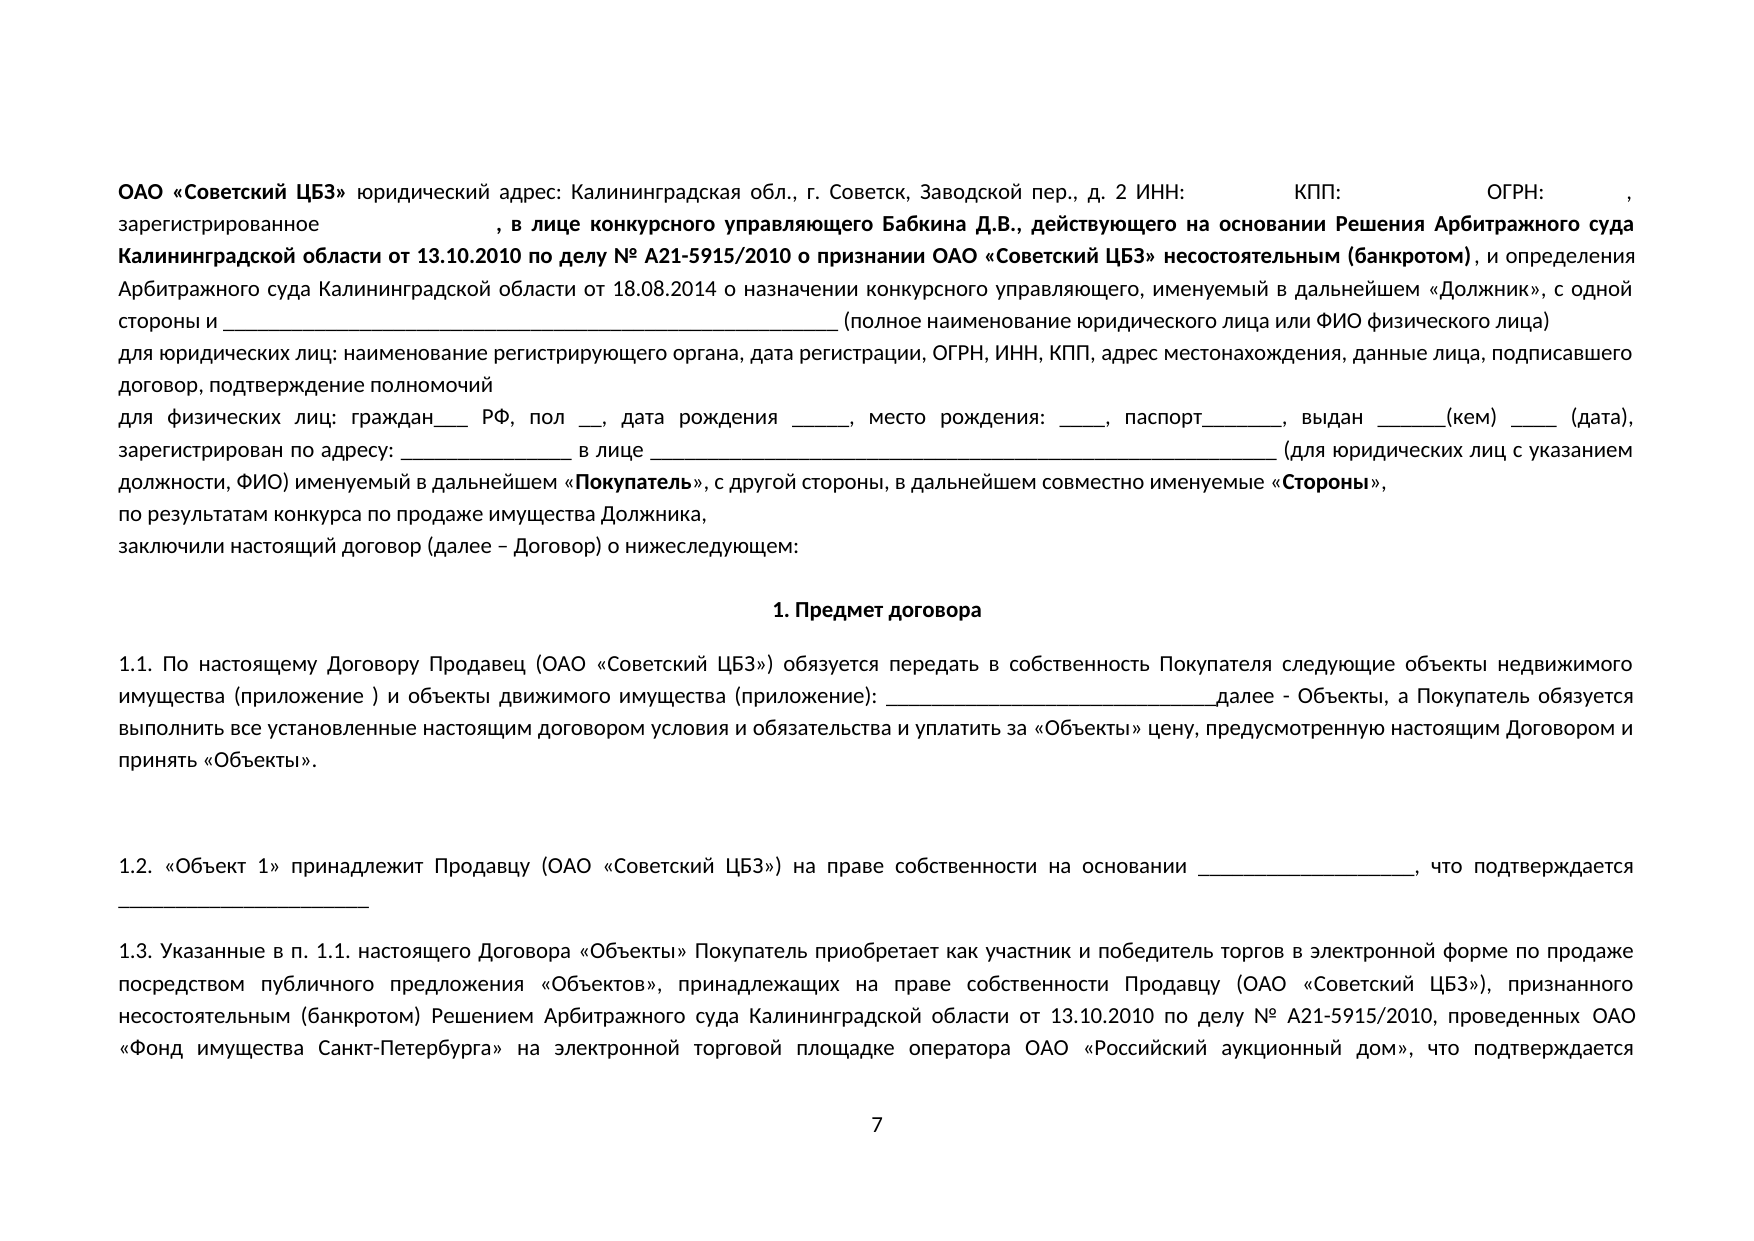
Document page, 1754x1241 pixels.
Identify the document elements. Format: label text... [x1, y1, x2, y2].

text для физических лиц: граждан___ РФ, пол __, дата рождения _____, место рождения: ____, паспорт_______, выдан ______(кем) ____ (дата), зарегистрирован по адресу: _______________ в лице _______________________________________________________ (для юридических лиц с указанием должности, ФИО) именуемый в дальнейшем «Покупатель», с другой стороны, в дальнейшем совместно именуемые «Стороны», [118, 402, 1636, 495]
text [118, 936, 1636, 1061]
text 1. Предмет договора [118, 596, 1636, 624]
text 1.1. По настоящему Договору Продавец (ОАО «Советский ЦБЗ») обязуется передать в собственность Покупателя следующие объекты недвижимого имущества (приложение ) и объекты движимого имущества (приложение): _____________________________далее - Объекты, а Покупатель обязуется выполнить все установленные настоящим договором условия и обязательства и уплатить за «Объекты» цену, предусмотренную настоящим Договором и принять «Объекты». [118, 649, 1636, 773]
text заключили настоящий договор (далее – Договор) о нижеследующем: [118, 531, 1636, 559]
text ОАО «Советский ЦБЗ» юридический адрес: Калининградская обл., г. Советск, Заводской пер., д. 2 ИНН: КПП: ОГРН: , зарегистрированное , в лице конкурсного управляющего Бабкина Д.В., действующего на основании Решения Арбитражного суда Калининградской области от 13.10.2010 по делу № А21-5915/2010 о признании ОАО «Советский ЦБЗ» несостоятельным (банкротом), и определения Арбитражного суда Калининградской области от 18.08.2014 о назначении конкурсного управляющего, именуемый в дальнейшем «Должник», с одной стороны и ______________________________________________________ (полное наименование юридического лица или ФИО физического лица) [118, 177, 1636, 334]
text для юридических лиц: наименование регистрирующего органа, дата регистрации, ОГРН, ИНН, КПП, адрес местонахождения, данные лица, подписавшего договор, подтверждение полномочий [118, 338, 1636, 398]
text по результатам конкурса по продаже имущества Должника, [118, 499, 1636, 527]
text 1.2. «Объект 1» принадлежит Продавцу (ОАО «Советский ЦБЗ») на праве собственности на основании ___________________, что подтверждается ______________________ [118, 851, 1636, 911]
